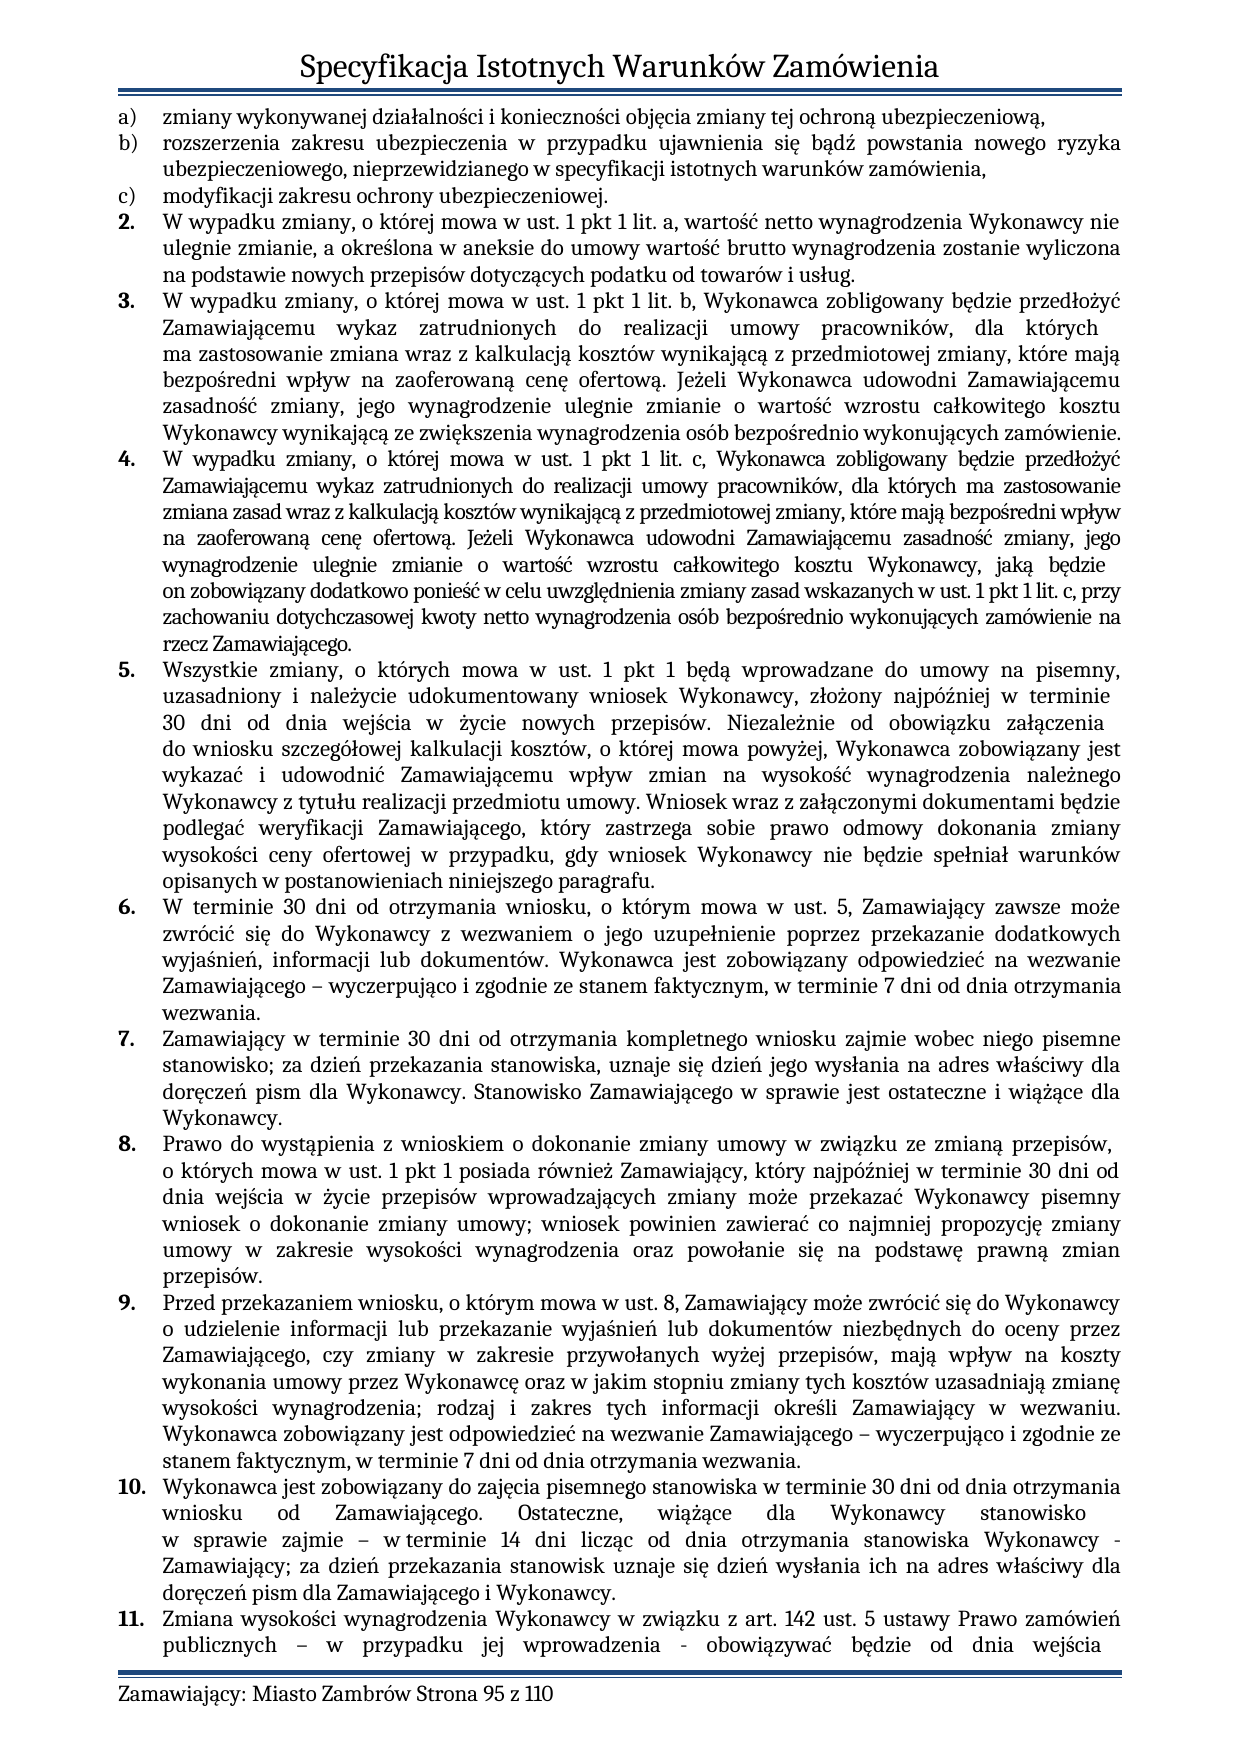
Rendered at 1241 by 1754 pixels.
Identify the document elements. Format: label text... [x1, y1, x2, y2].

list Zamawiający w terminie 30 dni od otrzymania kompletnego wniosku zajmie wobec niego pisemne stanowisko; za dzień przekazania stanowiska, uznaje się dzień jego wysłania na adres właściwy dla doręczeń pism dla Wykonawcy. Stanowisko Zamawiającego w sprawie jest ostateczne i wiążące dla Wykonawcy. [118, 1026, 1122, 1131]
list Prawo do wystąpienia z wnioskiem o dokonanie zmiany umowy w związku ze zmianą przepisów, o których mowa w ust. 1 pkt 1 posiada również Zamawiający, który najpóźniej w terminie 30 dni od dnia wejścia w życie przepisów wprowadzających zmiany może przekazać Wykonawcy pisemny wniosek o dokonanie zmiany umowy; wniosek powinien zawierać co najmniej propozycję zmiany umowy w zakresie wysokości wynagrodzenia oraz powołanie się na podstawę prawną zmian przepisów. [118, 1131, 1122, 1289]
list Wykonawca jest zobowiązany do zajęcia pisemnego stanowiska w terminie 30 dni od dnia otrzymania wniosku od Zamawiającego. Ostateczne, wiążące dla Wykonawcy stanowisko w sprawie zajmie – w terminie 14 dni licząc od dnia otrzymania stanowiska Wykonawcy - Zamawiający; za dzień przekazania stanowisk uznaje się dzień wysłania ich na adres właściwy dla doręczeń pism dla Zamawiającego i Wykonawcy. [118, 1474, 1122, 1606]
list W wypadku zmiany, o której mowa w ust. 1 pkt 1 lit. a, wartość netto wynagrodzenia Wykonawcy nie ulegnie zmianie, a określona w aneksie do umowy wartość brutto wynagrodzenia zostanie wyliczona na podstawie nowych przepisów dotyczących podatku od towarów i usług. [118, 209, 1122, 288]
list modyfikacji zakresu ochrony ubezpieczeniowej. [118, 182, 1122, 209]
list W wypadku zmiany, o której mowa w ust. 1 pkt 1 lit. b, Wykonawca zobligowany będzie przedłożyć Zamawiającemu wykaz zatrudnionych do realizacji umowy pracowników, dla których ma zastosowanie zmiana wraz z kalkulacją kosztów wynikającą z przedmiotowej zmiany, które mają bezpośredni wpływ na zaoferowaną cenę ofertową. Jeżeli Wykonawca udowodni Zamawiającemu zasadność zmiany, jego wynagrodzenie ulegnie zmianie o wartość wzrostu całkowitego kosztu Wykonawcy wynikającą ze zwiększenia wynagrodzenia osób bezpośrednio wykonujących zamówienie. [118, 288, 1122, 446]
list W terminie 30 dni od otrzymania wniosku, o którym mowa w ust. 5, Zamawiający zawsze może zwrócić się do Wykonawcy z wezwaniem o jego uzupełnienie poprzez przekazanie dodatkowych wyjaśnień, informacji lub dokumentów. Wykonawca jest zobowiązany odpowiedzieć na wezwanie Zamawiającego – wyczerpująco i zgodnie ze stanem faktycznym, w terminie 7 dni od dnia otrzymania wezwania. [118, 894, 1122, 1026]
list Przed przekazaniem wniosku, o którym mowa w ust. 8, Zamawiający może zwrócić się do Wykonawcy o udzielenie informacji lub przekazanie wyjaśnień lub dokumentów niezbędnych do oceny przez Zamawiającego, czy zmiany w zakresie przywołanych wyżej przepisów, mają wpływ na koszty wykonania umowy przez Wykonawcę oraz w jakim stopniu zmiany tych kosztów uzasadniają zmianę wysokości wynagrodzenia; rodzaj i zakres tych informacji określi Zamawiający w wezwaniu. Wykonawca zobowiązany jest odpowiedzieć na wezwanie Zamawiającego – wyczerpująco i zgodnie ze stanem faktycznym, w terminie 7 dni od dnia otrzymania wezwania. [118, 1289, 1122, 1474]
list Wszystkie zmiany, o których mowa w ust. 1 pkt 1 będą wprowadzane do umowy na pisemny, uzasadniony i należycie udokumentowany wniosek Wykonawcy, złożony najpóźniej w terminie 30 dni od dnia wejścia w życie nowych przepisów. Niezależnie od obowiązku załączenia do wniosku szczegółowej kalkulacji kosztów, o której mowa powyżej, Wykonawca zobowiązany jest wykazać i udowodnić Zamawiającemu wpływ zmian na wysokość wynagrodzenia należnego Wykonawcy z tytułu realizacji przedmiotu umowy. Wniosek wraz z załączonymi dokumentami będzie podlegać weryfikacji Zamawiającego, który zastrzega sobie prawo odmowy dokonania zmiany wysokości ceny ofertowej w przypadku, gdy wniosek Wykonawcy nie będzie spełniał warunków opisanych w postanowieniach niniejszego paragrafu. [118, 657, 1122, 894]
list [118, 1606, 1122, 1658]
list zmiany wykonywanej działalności i konieczności objęcia zmiany tej ochroną ubezpieczeniową, [118, 103, 1122, 130]
list W wypadku zmiany, o której mowa w ust. 1 pkt 1 lit. c, Wykonawca zobligowany będzie przedłożyć Zamawiającemu wykaz zatrudnionych do realizacji umowy pracowników, dla których ma zastosowanie zmiana zasad wraz z kalkulacją kosztów wynikającą z przedmiotowej zmiany, które mają bezpośredni wpływ na zaoferowaną cenę ofertową. Jeżeli Wykonawca udowodni Zamawiającemu zasadność zmiany, jego wynagrodzenie ulegnie zmianie o wartość wzrostu całkowitego kosztu Wykonawcy, jaką będzie on zobowiązany dodatkowo ponieść w celu uwzględnienia zmiany zasad wskazanych w ust. 1 pkt 1 lit. c, przy zachowaniu dotychczasowej kwoty netto wynagrodzenia osób bezpośrednio wykonujących zamówienie na rzecz Zamawiającego. [118, 446, 1122, 657]
list rozszerzenia zakresu ubezpieczenia w przypadku ujawnienia się bądź powstania nowego ryzyka ubezpieczeniowego, nieprzewidzianego w specyfikacji istotnych warunków zamówienia, [118, 130, 1122, 182]
